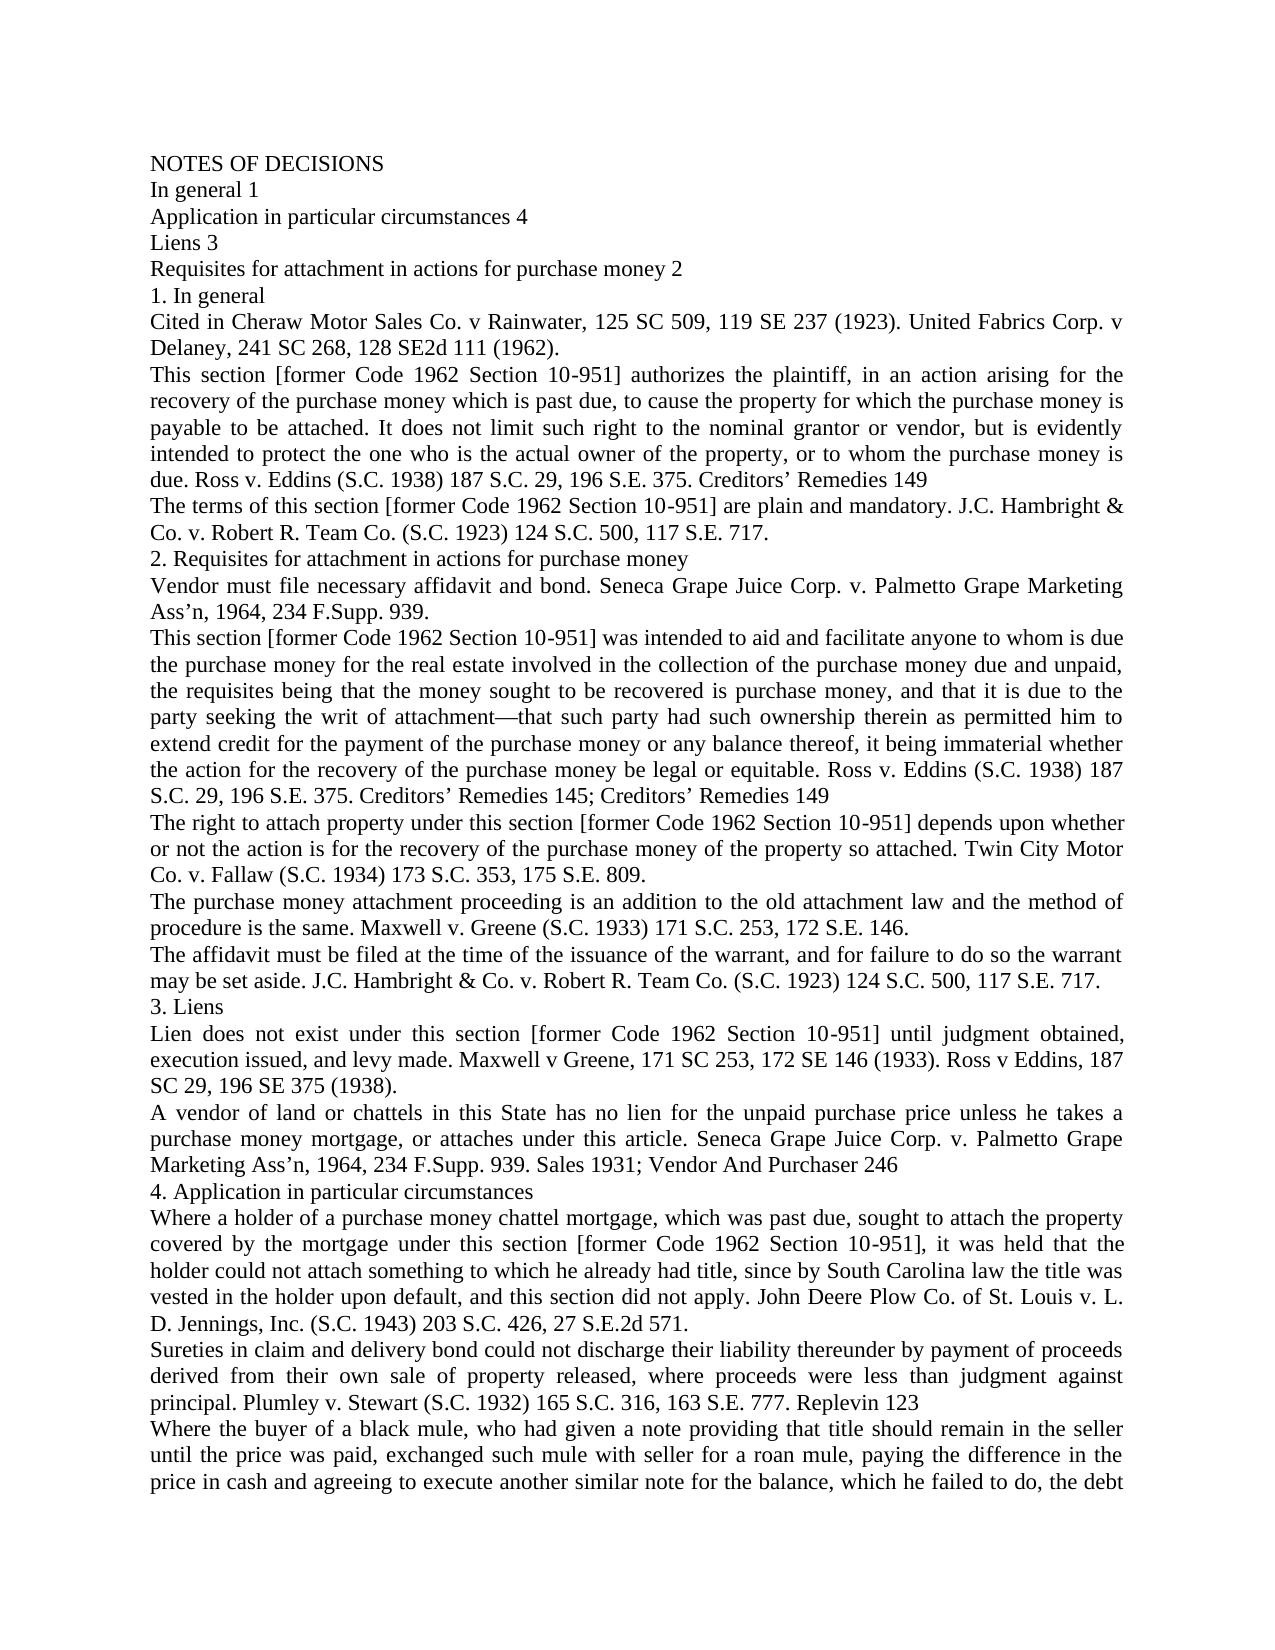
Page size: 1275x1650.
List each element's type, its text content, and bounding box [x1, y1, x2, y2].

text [150, 1415, 1125, 1494]
text This section [former Code 1962 Section 10-951] authorizes the plaintiff, in an action arising for the recovery of the purchase money which is past due, to cause the property for which the purchase money is payable to be attached. It does not limit such right to the nominal grantor or vendor, but is evidently intended to protect the one who is the actual owner of the property, or to whom the purchase money is due. Ross v. Eddins (S.C. 1938) 187 S.C. 29, 196 S.E. 375. Creditors’ Remedies 149 [150, 361, 1125, 493]
text In general 1 [150, 176, 1125, 203]
text Sureties in claim and delivery bond could not discharge their liability thereunder by payment of proceeds derived from their own sale of property released, where proceeds were less than judgment against principal. Plumley v. Stewart (S.C. 1932) 165 S.C. 316, 163 S.E. 777. Replevin 123 [150, 1336, 1125, 1415]
text 2. Requisites for attachment in actions for purchase money [150, 545, 1125, 572]
text The terms of this section [former Code 1962 Section 10-951] are plain and mandatory. J.C. Hambright & Co. v. Robert R. Team Co. (S.C. 1923) 124 S.C. 500, 117 S.E. 717. [150, 493, 1125, 545]
text The right to attach property under this section [former Code 1962 Section 10-951] depends upon whether or not the action is for the recovery of the purchase money of the property so attached. Twin City Motor Co. v. Fallaw (S.C. 1934) 173 S.C. 353, 175 S.E. 809. [150, 809, 1125, 888]
text 4. Application in particular circumstances [150, 1178, 1125, 1204]
text 3. Liens [150, 993, 1125, 1020]
text Application in particular circumstances 4 [150, 203, 1125, 229]
text The purchase money attachment proceeding is an addition to the old attachment law and the method of procedure is the same. Maxwell v. Greene (S.C. 1933) 171 S.C. 253, 172 S.E. 146. [150, 888, 1125, 941]
text Cited in Cheraw Motor Sales Co. v Rainwater, 125 SC 509, 119 SE 237 (1923). United Fabrics Corp. v Delaney, 241 SC 268, 128 SE2d 111 (1962). [150, 308, 1125, 361]
text Liens 3 [150, 229, 1125, 255]
text Vendor must file necessary affidavit and bond. Seneca Grape Juice Corp. v. Palmetto Grape Marketing Ass’n, 1964, 234 F.Supp. 939. [150, 572, 1125, 624]
text Where a holder of a purchase money chattel mortgage, which was past due, sought to attach the property covered by the mortgage under this section [former Code 1962 Section 10-951], it was held that the holder could not attach something to which he already had title, since by South Carolina law the title was vested in the holder upon default, and this section did not apply. John Deere Plow Co. of St. Louis v. L. D. Jennings, Inc. (S.C. 1943) 203 S.C. 426, 27 S.E.2d 571. [150, 1204, 1125, 1336]
text This section [former Code 1962 Section 10-951] was intended to aid and facilitate anyone to whom is due the purchase money for the real estate involved in the collection of the purchase money due and unpaid, the requisites being that the money sought to be recovered is purchase money, and that it is due to the party seeking the writ of attachment—that such party had such ownership therein as permitted him to extend credit for the payment of the purchase money or any balance thereof, it being immaterial whether the action for the recovery of the purchase money be legal or equitable. Ross v. Eddins (S.C. 1938) 187 S.C. 29, 196 S.E. 375. Creditors’ Remedies 145; Creditors’ Remedies 149 [150, 624, 1125, 809]
text 1. In general [150, 282, 1125, 308]
text Requisites for attachment in actions for purchase money 2 [150, 255, 1125, 282]
text A vendor of land or chattels in this State has no lien for the unpaid purchase price unless he takes a purchase money mortgage, or attaches under this article. Seneca Grape Juice Corp. v. Palmetto Grape Marketing Ass’n, 1964, 234 F.Supp. 939. Sales 1931; Vendor And Purchaser 246 [150, 1099, 1125, 1178]
text NOTES OF DECISIONS [150, 150, 1125, 176]
text Lien does not exist under this section [former Code 1962 Section 10-951] until judgment obtained, execution issued, and levy made. Maxwell v Greene, 171 SC 253, 172 SE 146 (1933). Ross v Eddins, 187 SC 29, 196 SE 375 (1938). [150, 1020, 1125, 1099]
text The affidavit must be filed at the time of the issuance of the warrant, and for failure to do so the warrant may be set aside. J.C. Hambright & Co. v. Robert R. Team Co. (S.C. 1923) 124 S.C. 500, 117 S.E. 717. [150, 941, 1125, 993]
